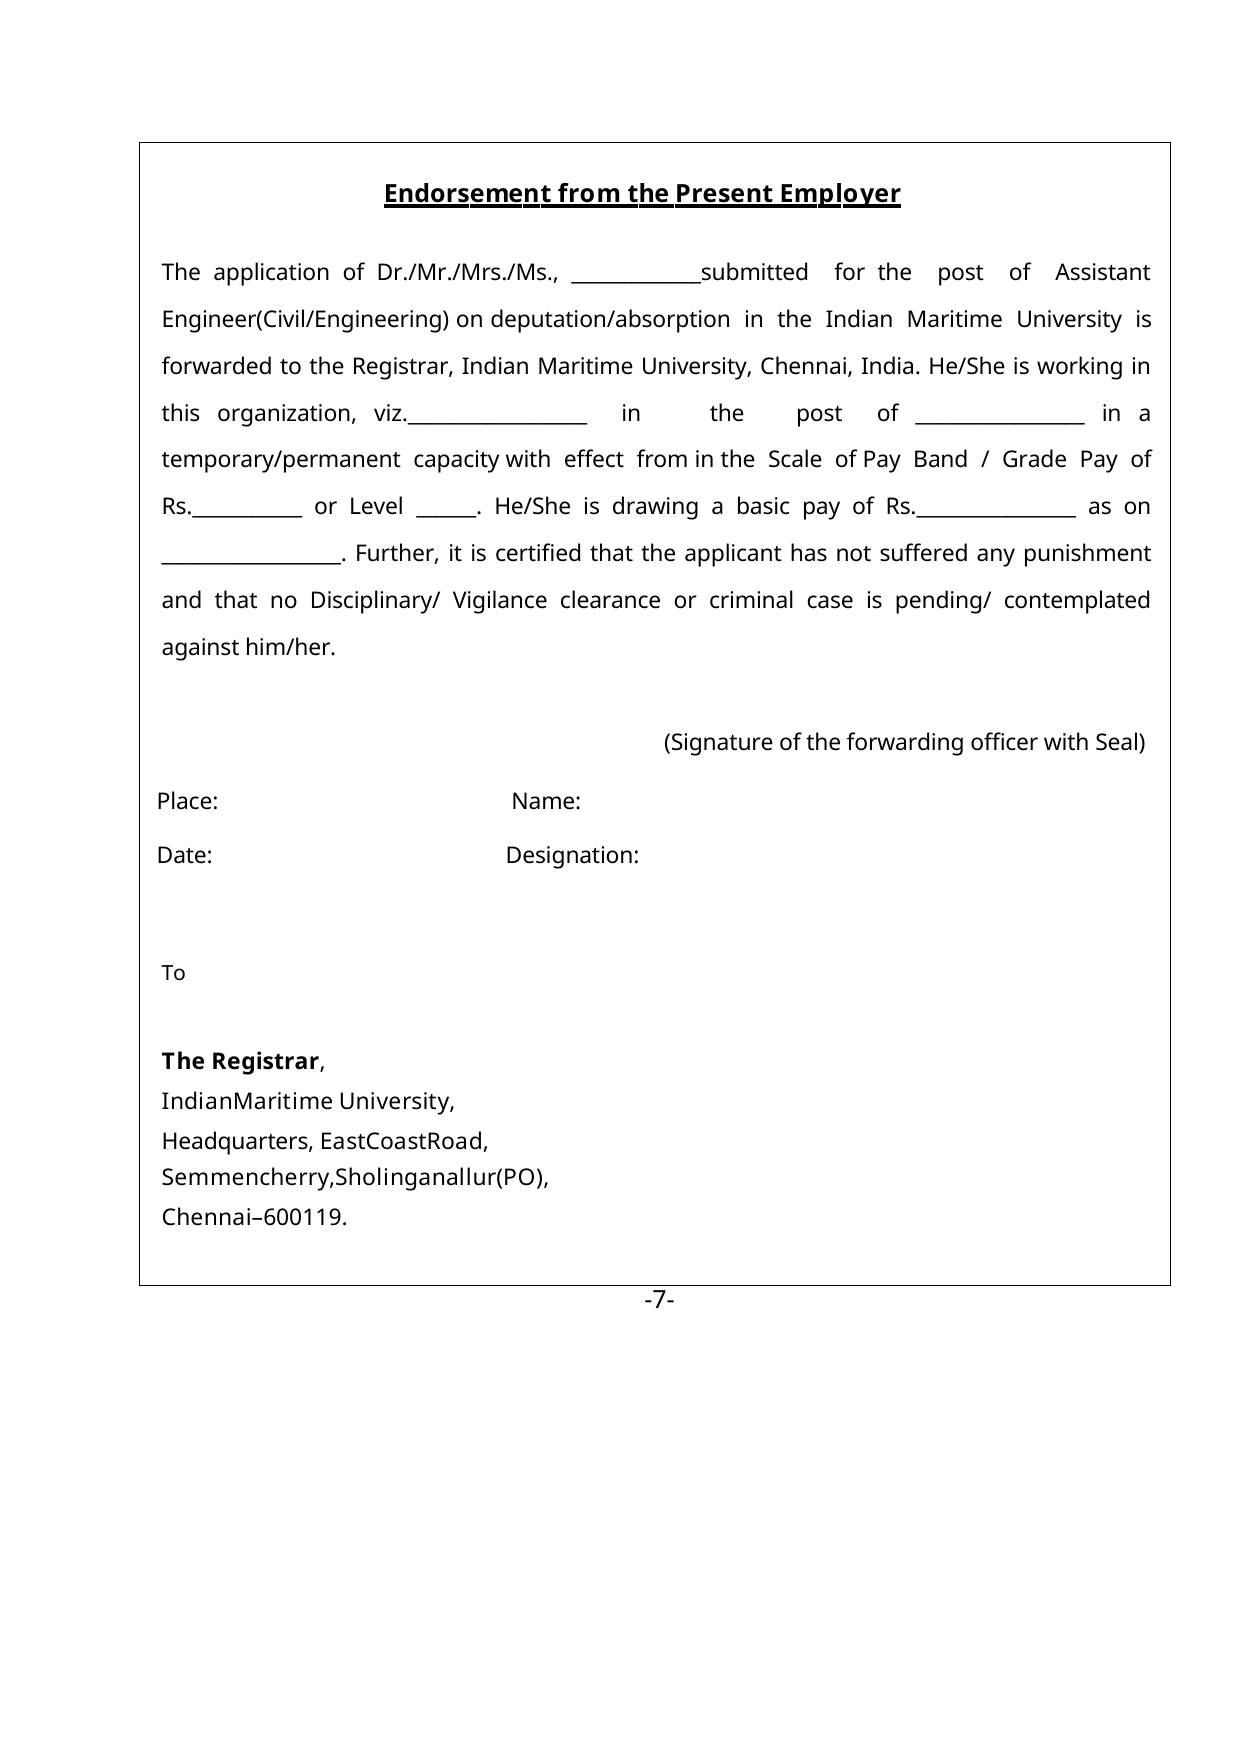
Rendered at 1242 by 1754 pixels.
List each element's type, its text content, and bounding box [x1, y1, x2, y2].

table_header Endorsement from the Present Employer The application of Dr./Mr./Mrs./Ms., _____________submitted for the post of Assistant Engineer(Civil/Engineering) on deputation/absorption in the Indian Maritime University is forwarded to the Registrar, Indian Maritime University, Chennai, India. He/She is working in this organization, viz.__________________ in the post of _________________ in a temporary/permanent capacity with effect from in the Scale of Pay Band / Grade Pay of Rs.___________ or Level ______. He/She is drawing a basic pay of Rs.________________ as on __________________. Further, it is certified that the applicant has not suffered any punishment and that no Disciplinary/ Vigilance clearance or criminal case is pending/ contemplated against him/her. (Signature of the forwarding officer with Seal) Place: Name: Date: Designation: To The Registrar, IndianMaritime University, Headquarters, EastCoastRoad, Semmencherry,Sholinganallur(PO), Chennai–600119. [140, 143, 1170, 1285]
text -7- [139, 1286, 1179, 1313]
